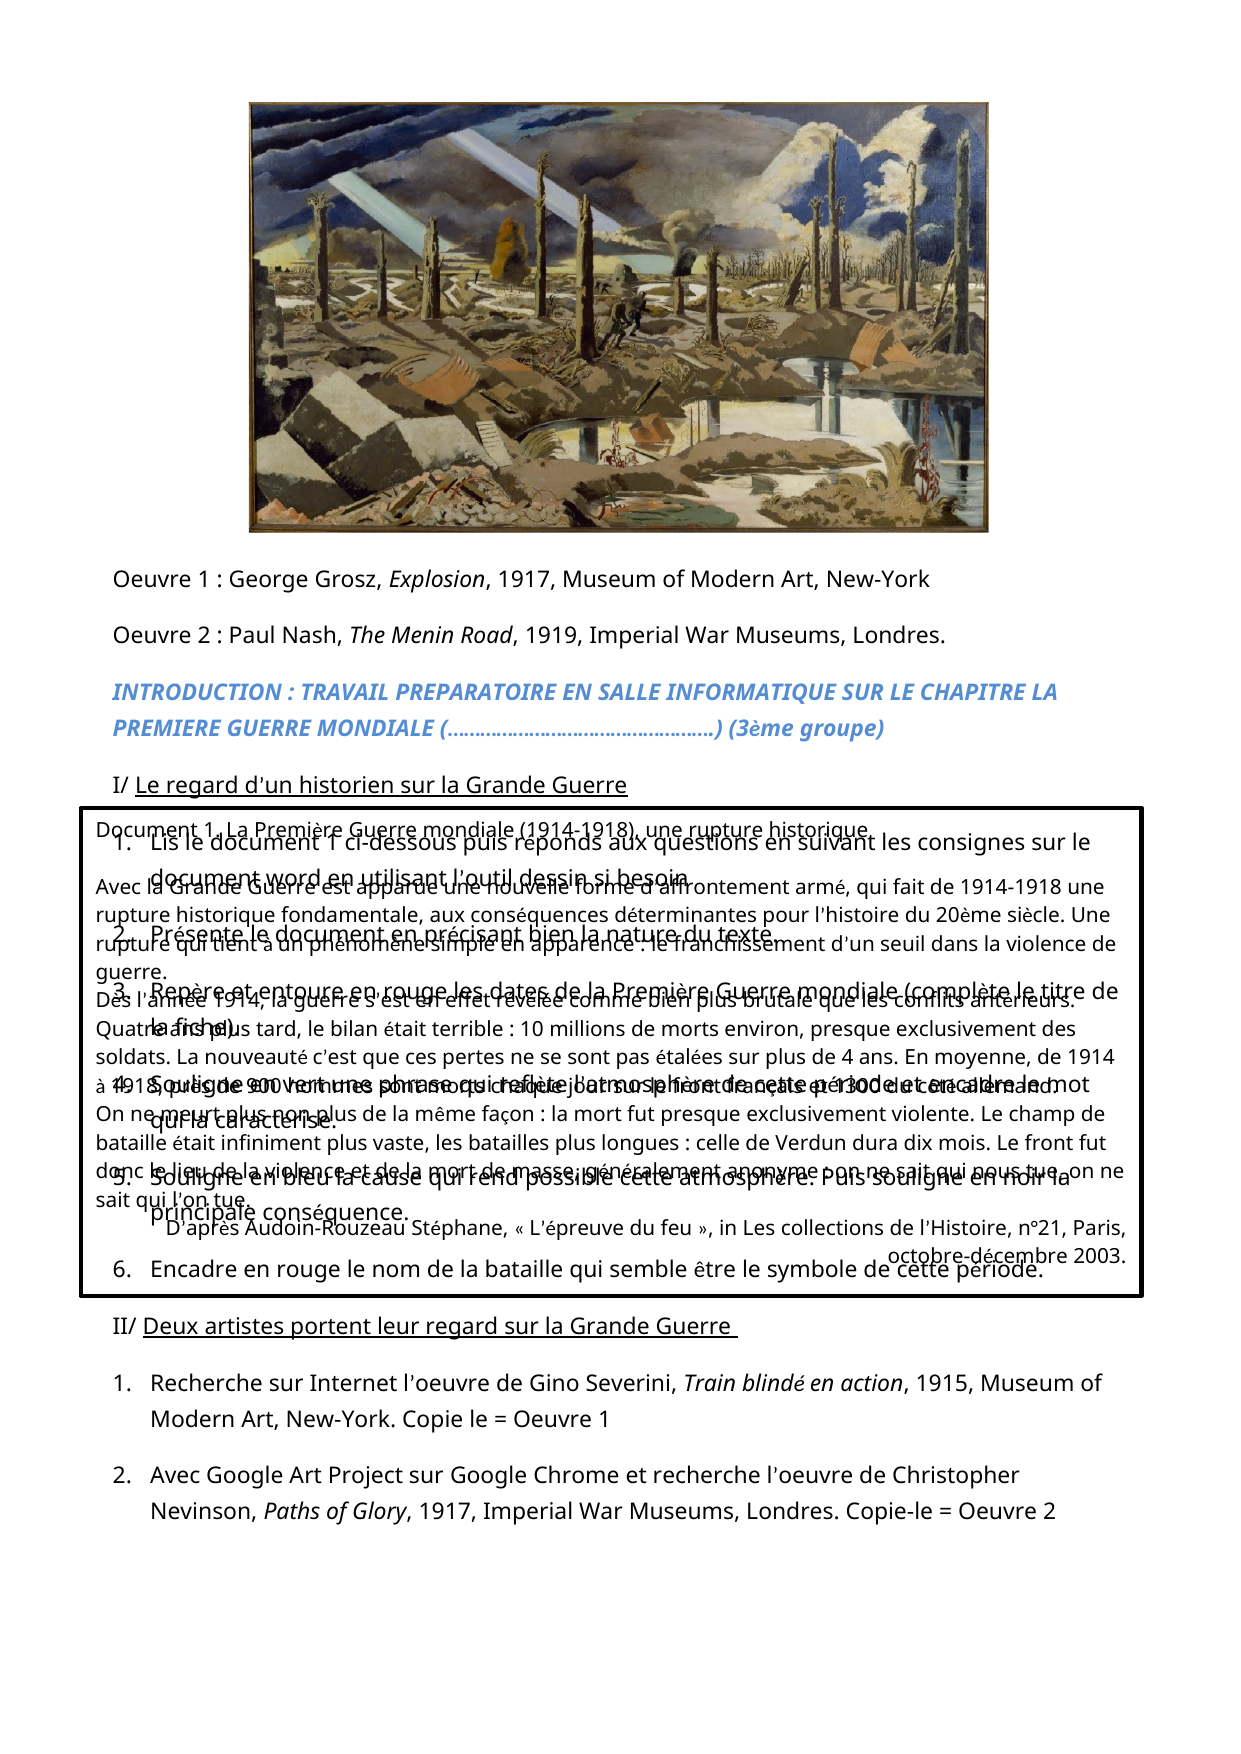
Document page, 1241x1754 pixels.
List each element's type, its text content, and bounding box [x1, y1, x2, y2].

list INTRODUCTION : TRAVAIL PREPARATOIRE EN SALLE INFORMATIQUE SUR LE CHAPITRE LA PREMIERE GUERRE MONDIALE (………………………………………….) (3ème groupe) [112, 676, 1128, 743]
picture [248, 102, 989, 533]
list Avec Google Art Project sur Google Chrome et recherche l’oeuvre de Christopher Nevinson, Paths of Glory, 1917, Imperial War Museums, Londres. Copie-le = Oeuvre 2 [112, 1459, 1128, 1527]
list Encadre en rouge le nom de la bataille qui semble être le symbole de cette période. [112, 1253, 1128, 1284]
text I/ Le regard d’un historien sur la Grande Guerre [112, 769, 1128, 800]
list Repère et entoure en rouge les dates de la Première Guerre mondiale (complète le titre de la fiche). [112, 975, 1128, 1042]
list Recherche sur Internet l’oeuvre de Gino Severini, Train blindé en action, 1915, Museum of Modern Art, New-York. Copie le = Oeuvre 1 [112, 1367, 1128, 1434]
list Souligne en bleu la cause qui rend possible cette atmosphère. Puis souligne en noir la principale conséquence. [112, 1160, 1128, 1228]
list Lis le document 1 ci-dessous puis réponds aux questions en suivant les consignes sur le document word en utilisant l’outil dessin si besoin [112, 826, 1128, 893]
list Souligne en vert une phrase qui reflète l’atmosphère de cette période et encadre le mot qui la caractérise. [112, 1068, 1128, 1135]
list Présente le document en précisant bien la nature du texte. [112, 918, 1128, 949]
list Oeuvre 2 : Paul Nash, The Menin Road, 1919, Imperial War Museums, Londres. [112, 619, 1128, 651]
text II/ Deux artistes portent leur regard sur la Grande Guerre [112, 1310, 1128, 1341]
